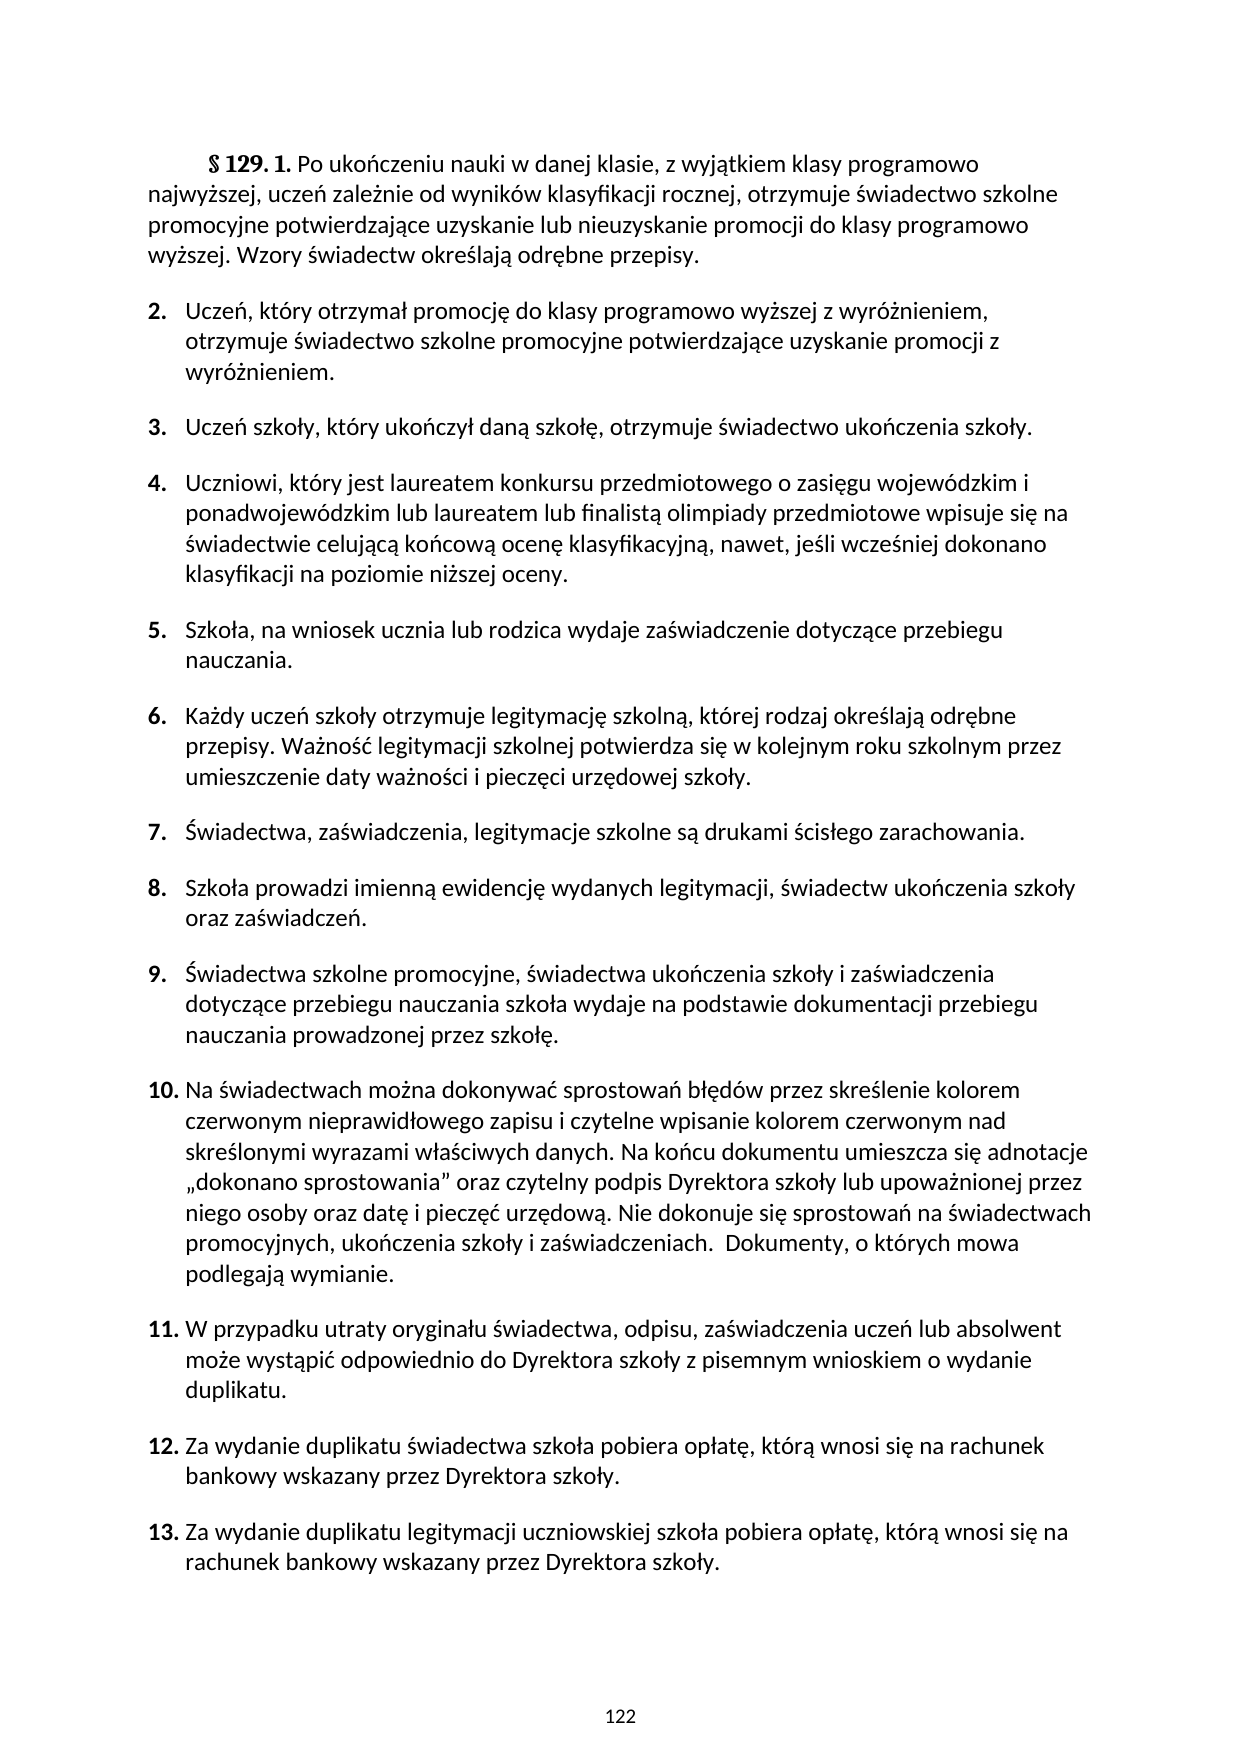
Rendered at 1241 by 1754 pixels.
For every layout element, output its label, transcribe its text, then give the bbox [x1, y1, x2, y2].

list Uczeń szkoły, który ukończył daną szkołę, otrzymuje świadectwo ukończenia szkoły. [148, 411, 1092, 442]
list Świadectwa szkolne promocyjne, świadectwa ukończenia szkoły i zaświadczenia dotyczące przebiegu nauczania szkoła wydaje na podstawie dokumentacji przebiegu nauczania prowadzonej przez szkołę. [148, 958, 1092, 1050]
list Uczniowi, który jest laureatem konkursu przedmiotowego o zasięgu wojewódzkim i ponadwojewódzkim lub laureatem lub finalistą olimpiady przedmiotowe wpisuje się na świadectwie celującą końcową ocenę klasyfikacyjną, nawet, jeśli wcześniej dokonano klasyfikacji na poziomie niższej oceny. [148, 467, 1092, 589]
list Za wydanie duplikatu legitymacji uczniowskiej szkoła pobiera opłatę, którą wnosi się na rachunek bankowy wskazany przez Dyrektora szkoły. [148, 1516, 1092, 1577]
list Świadectwa, zaświadczenia, legitymacje szkolne są drukami ścisłego zarachowania. [148, 817, 1092, 847]
list Na świadectwach można dokonywać sprostowań błędów przez skreślenie kolorem czerwonym nieprawidłowego zapisu i czytelne wpisanie kolorem czerwonym nad skreślonymi wyrazami właściwych danych. Na końcu dokumentu umieszcza się adnotacje „dokonano sprostowania” oraz czytelny podpis Dyrektora szkoły lub upoważnionej przez niego osoby oraz datę i pieczęć urzędową. Nie dokonuje się sprostowań na świadectwach promocyjnych, ukończenia szkoły i zaświadczeniach. Dokumenty, o których mowa podlegają wymianie. [148, 1075, 1092, 1288]
list Za wydanie duplikatu świadectwa szkoła pobiera opłatę, którą wnosi się na rachunek bankowy wskazany przez Dyrektora szkoły. [148, 1430, 1092, 1491]
list § 129. 1. Po ukończeniu nauki w danej klasie, z wyjątkiem klasy programowo najwyższej, uczeń zależnie od wyników klasyfikacji rocznej, otrzymuje świadectwo szkolne promocyjne potwierdzające uzyskanie lub nieuzyskanie promocji do klasy programowo wyższej. Wzory świadectw określają odrębne przepisy. [148, 148, 1092, 270]
list Szkoła prowadzi imienną ewidencję wydanych legitymacji, świadectw ukończenia szkoły oraz zaświadczeń. [148, 872, 1092, 933]
list Uczeń, który otrzymał promocję do klasy programowo wyższej z wyróżnieniem, otrzymuje świadectwo szkolne promocyjne potwierdzające uzyskanie promocji z wyróżnieniem. [148, 295, 1092, 386]
list W przypadku utraty oryginału świadectwa, odpisu, zaświadczenia uczeń lub absolwent może wystąpić odpowiednio do Dyrektora szkoły z pisemnym wnioskiem o wydanie duplikatu. [148, 1313, 1092, 1405]
list Szkoła, na wniosek ucznia lub rodzica wydaje zaświadczenie dotyczące przebiegu nauczania. [148, 614, 1092, 675]
list Każdy uczeń szkoły otrzymuje legitymację szkolną, której rodzaj określają odrębne przepisy. Ważność legitymacji szkolnej potwierdza się w kolejnym roku szkolnym przez umieszczenie daty ważności i pieczęci urzędowej szkoły. [148, 700, 1092, 792]
